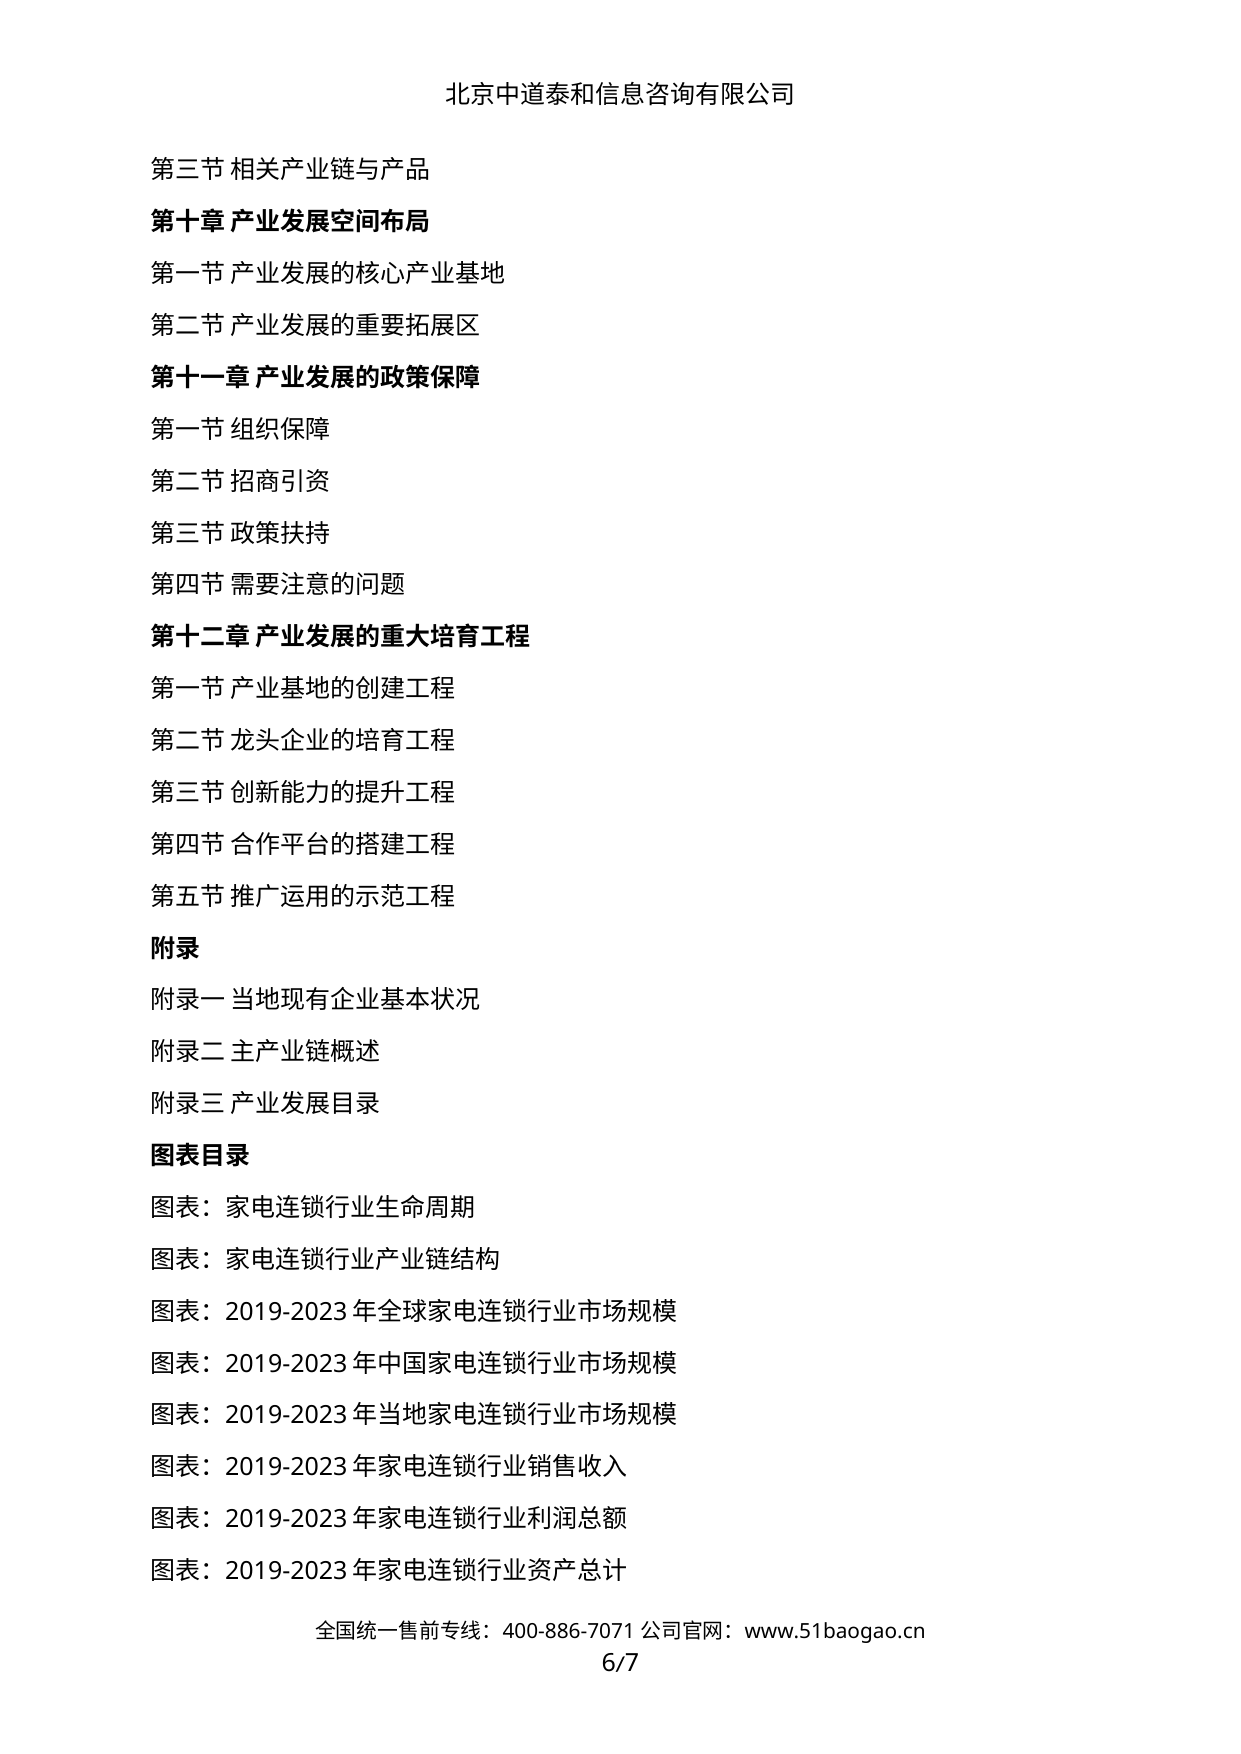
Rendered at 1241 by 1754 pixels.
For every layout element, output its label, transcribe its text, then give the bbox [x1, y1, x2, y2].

text 第十二章 产业发展的重大培育工程 [150, 617, 1090, 653]
text 图表：2019-2023年家电连锁行业销售收入 [150, 1447, 1090, 1483]
text 图表目录 [150, 1136, 1090, 1172]
text 第二节 产业发展的重要拓展区 [150, 306, 1090, 342]
text 图表：2019-2023年全球家电连锁行业市场规模 [150, 1291, 1090, 1327]
text 图表：2019-2023年当地家电连锁行业市场规模 [150, 1395, 1090, 1431]
text 第一节 产业发展的核心产业基地 [150, 254, 1090, 290]
text 第三节 政策扶持 [150, 513, 1090, 549]
text 第四节 需要注意的问题 [150, 565, 1090, 601]
text 图表：家电连锁行业产业链结构 [150, 1239, 1090, 1276]
text 图表：2019-2023年中国家电连锁行业市场规模 [150, 1343, 1090, 1379]
text 图表：家电连锁行业生命周期 [150, 1187, 1090, 1224]
text 第三节 创新能力的提升工程 [150, 772, 1090, 809]
text 第十一章 产业发展的政策保障 [150, 357, 1090, 394]
text 第二节 招商引资 [150, 461, 1090, 497]
text 图表：2019-2023年家电连锁行业资产总计 [150, 1551, 1090, 1587]
text 第一节 组织保障 [150, 409, 1090, 446]
text 第二节 龙头企业的培育工程 [150, 721, 1090, 757]
text 附录一 当地现有企业基本状况 [150, 980, 1090, 1016]
text 附录 [150, 928, 1090, 964]
text 第十章 产业发展空间布局 [150, 202, 1090, 238]
text 第四节 合作平台的搭建工程 [150, 824, 1090, 861]
text 图表：2019-2023年家电连锁行业利润总额 [150, 1499, 1090, 1535]
text 第三节 相关产业链与产品 [150, 150, 1090, 186]
text 附录二 主产业链概述 [150, 1032, 1090, 1068]
text 第一节 产业基地的创建工程 [150, 669, 1090, 705]
text 第五节 推广运用的示范工程 [150, 876, 1090, 912]
text 附录三 产业发展目录 [150, 1084, 1090, 1120]
